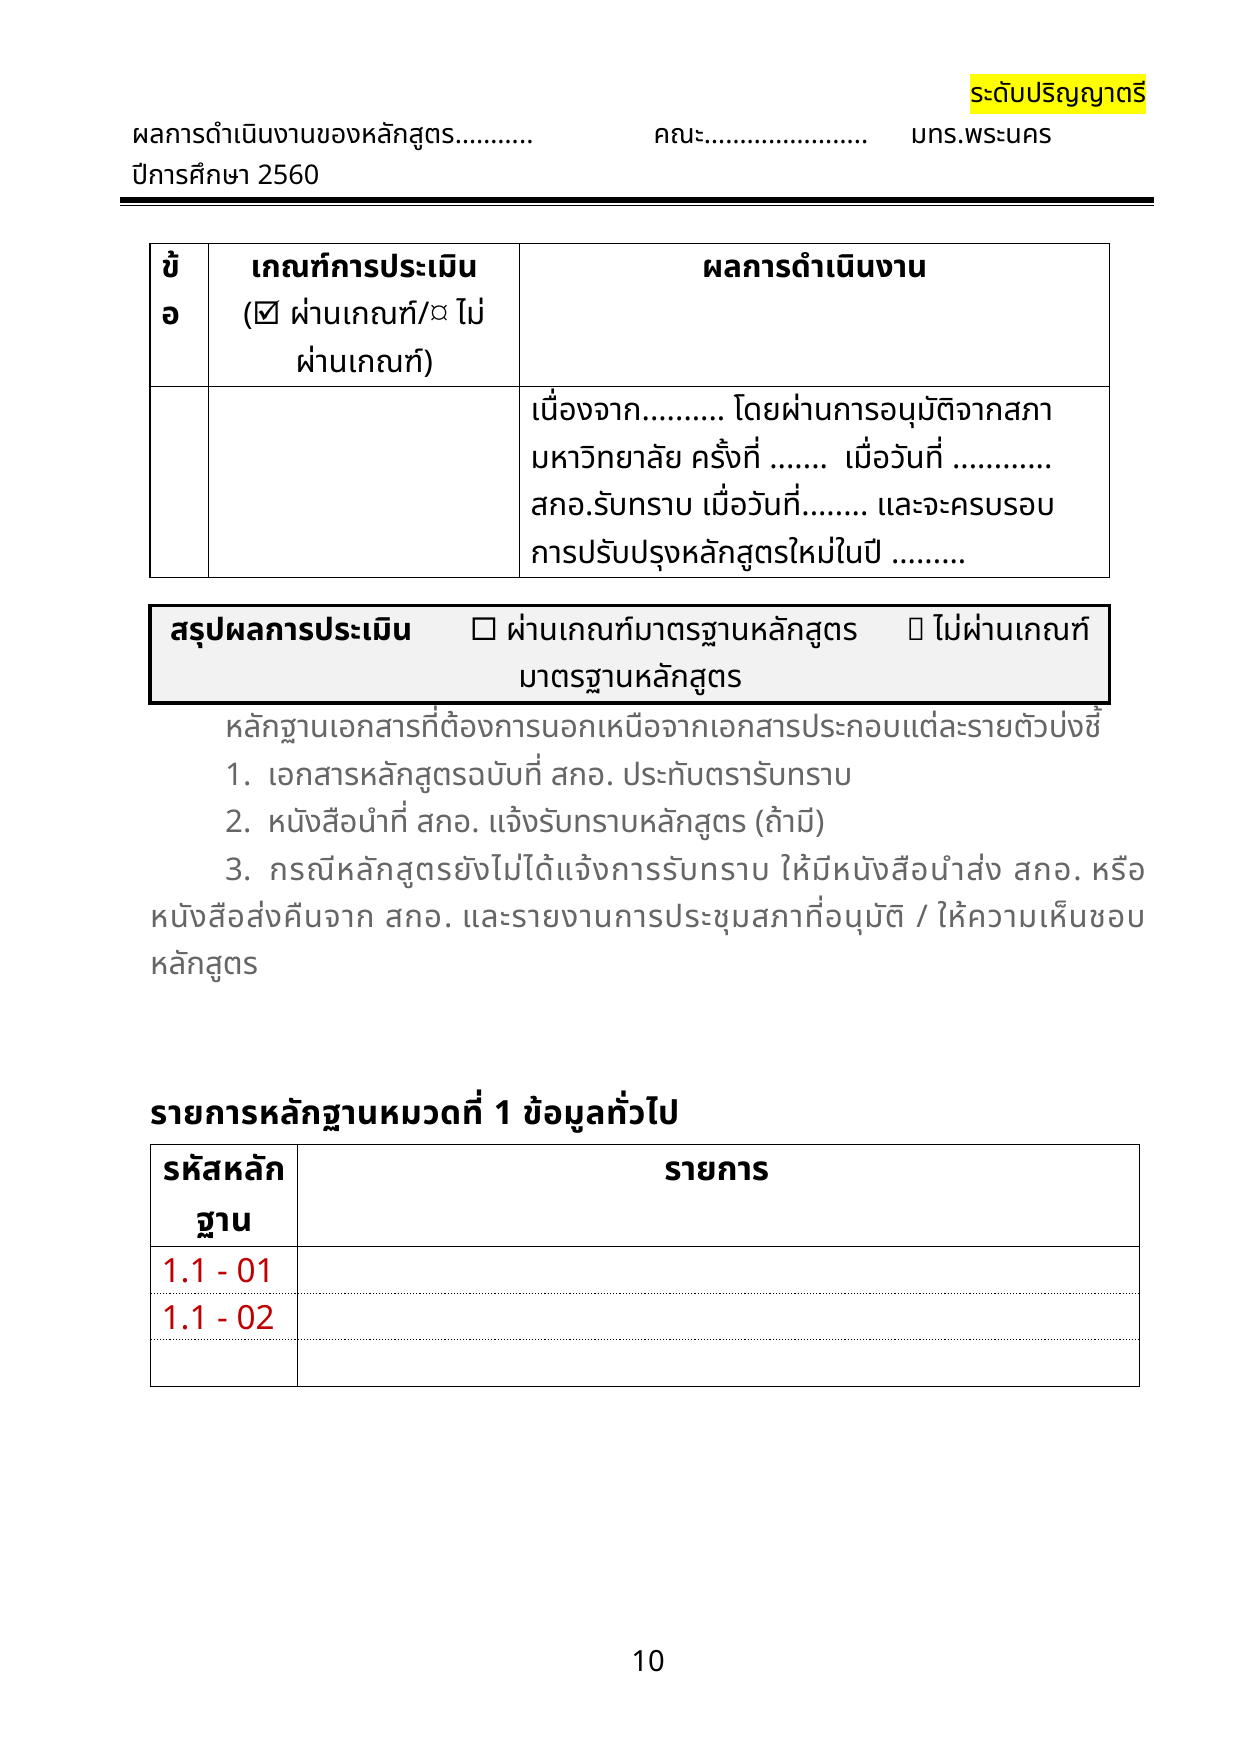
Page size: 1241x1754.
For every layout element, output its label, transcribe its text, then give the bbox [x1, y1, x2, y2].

table_cell [151, 1339, 297, 1386]
table_header รหัสหลักฐาน [151, 1145, 297, 1246]
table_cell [209, 387, 519, 577]
table_cell 1.1 - 02 [151, 1293, 297, 1339]
table_header สรุปผลการประเมิน ผ่านเกณฑ์มาตรฐานหลักสูตร ไม่ผ่านเกณฑ์มาตรฐานหลักสูตร [152, 607, 1108, 701]
text รายการหลักฐานหมวดที่ 1 ข้อมูลทั่วไป [150, 1089, 1146, 1139]
text 3. กรณีหลักสูตรยังไม่ได้แจ้งการรับทราบ ให้มีหนังสือนำส่ง สกอ. หรือหนังสือส่งคืนจาก สกอ. และรายงานการประชุมสภาที่อนุมัติ / ให้ความเห็นชอบหลักสูตร [150, 847, 1146, 989]
text หลักฐานเอกสารที่ต้องการนอกเหนือจากเอกสารประกอบแต่ละรายตัวบ่งชี้ [150, 704, 1146, 752]
table_header ข้อ [151, 244, 208, 386]
table_cell 1.1 - 01 [151, 1247, 297, 1293]
table_header ผลการดำเนินงาน [520, 244, 1109, 386]
table_header เกณฑ์การประเมิน ( ผ่านเกณฑ์/ ไม่ผ่านเกณฑ์) [209, 244, 519, 386]
text 2. หนังสือนำที่ สกอ. แจ้งรับทราบหลักสูตร (ถ้ามี) [150, 799, 1146, 847]
table_cell [298, 1339, 1139, 1386]
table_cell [520, 387, 1109, 577]
text 1. เอกสารหลักสูตรฉบับที่ สกอ. ประทับตรารับทราบ [150, 752, 1146, 799]
table_cell 11 [151, 387, 208, 577]
table_cell [298, 1293, 1139, 1339]
table_cell [298, 1247, 1139, 1293]
table_header รายการ [298, 1145, 1139, 1246]
